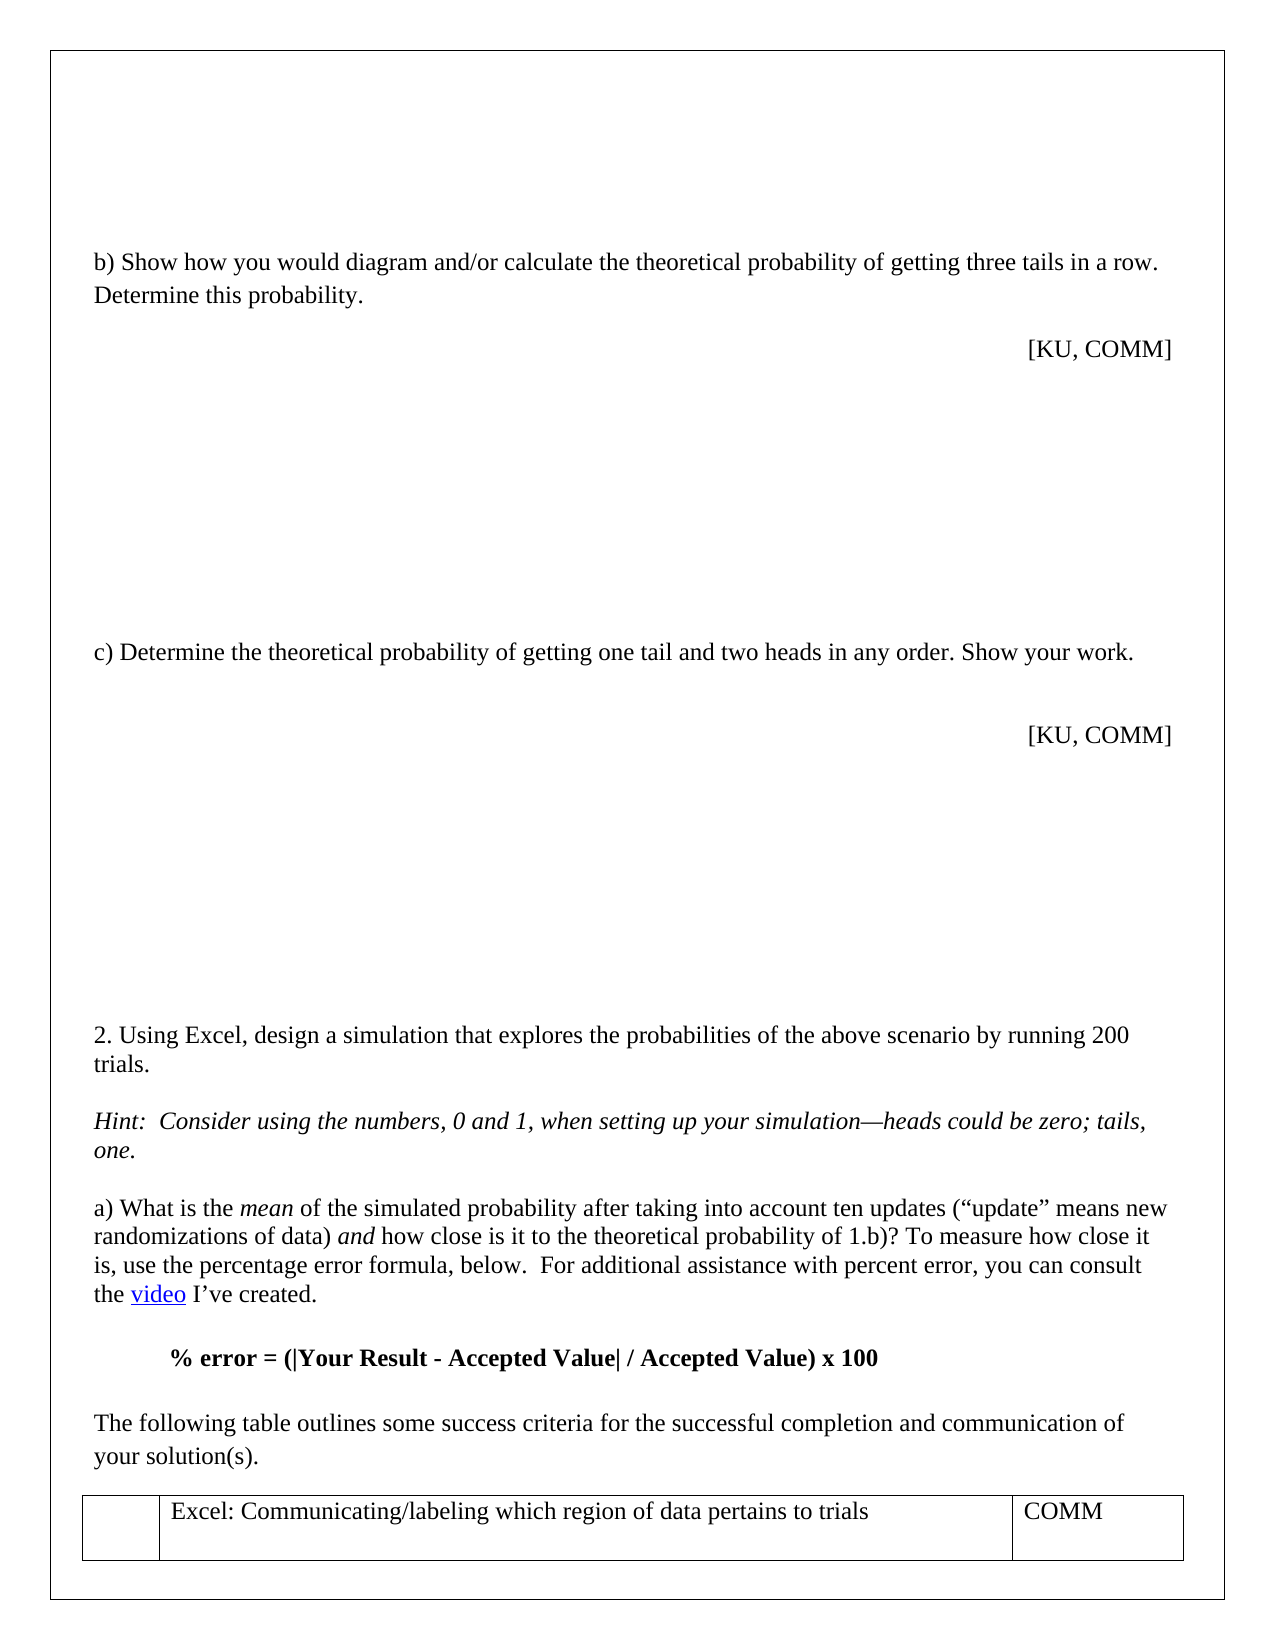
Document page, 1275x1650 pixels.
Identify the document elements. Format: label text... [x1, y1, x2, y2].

text 2. Using Excel, design a simulation that explores the probabilities of the above scenario by running 200 trials. [94, 1020, 1172, 1078]
text [KU, COMM] [94, 720, 1172, 749]
text % error = (|Your Result - Accepted Value| / Accepted Value) x 100 [94, 1343, 1172, 1372]
text b) Show how you would diagram and/or calculate the theoretical probability of getting three tails in a row. Determine this probability. [94, 247, 1172, 309]
table_header Excel: Communicating/labeling which region of data pertains to trials [160, 1496, 1012, 1560]
text [KU, COMM] [94, 334, 1172, 363]
text c) Determine the theoretical probability of getting one tail and two heads in any order. Show your work. [94, 637, 1172, 666]
text Hint: Consider using the numbers, 0 and 1, when setting up your simulation—heads could be zero; tails, one. [94, 1106, 1172, 1164]
table_header COMM [1013, 1496, 1183, 1560]
table_header [83, 1496, 159, 1560]
text a) What is the mean of the simulated probability after taking into account ten updates (“update” means new randomizations of data) and how close is it to the theoretical probability of 1.b)? To measure how close it is, use the percentage error formula, below. For additional assistance with percent error, you can consult the video I’ve created. [94, 1193, 1172, 1308]
text The following table outlines some success criteria for the successful completion and communication of your solution(s). [94, 1408, 1172, 1470]
